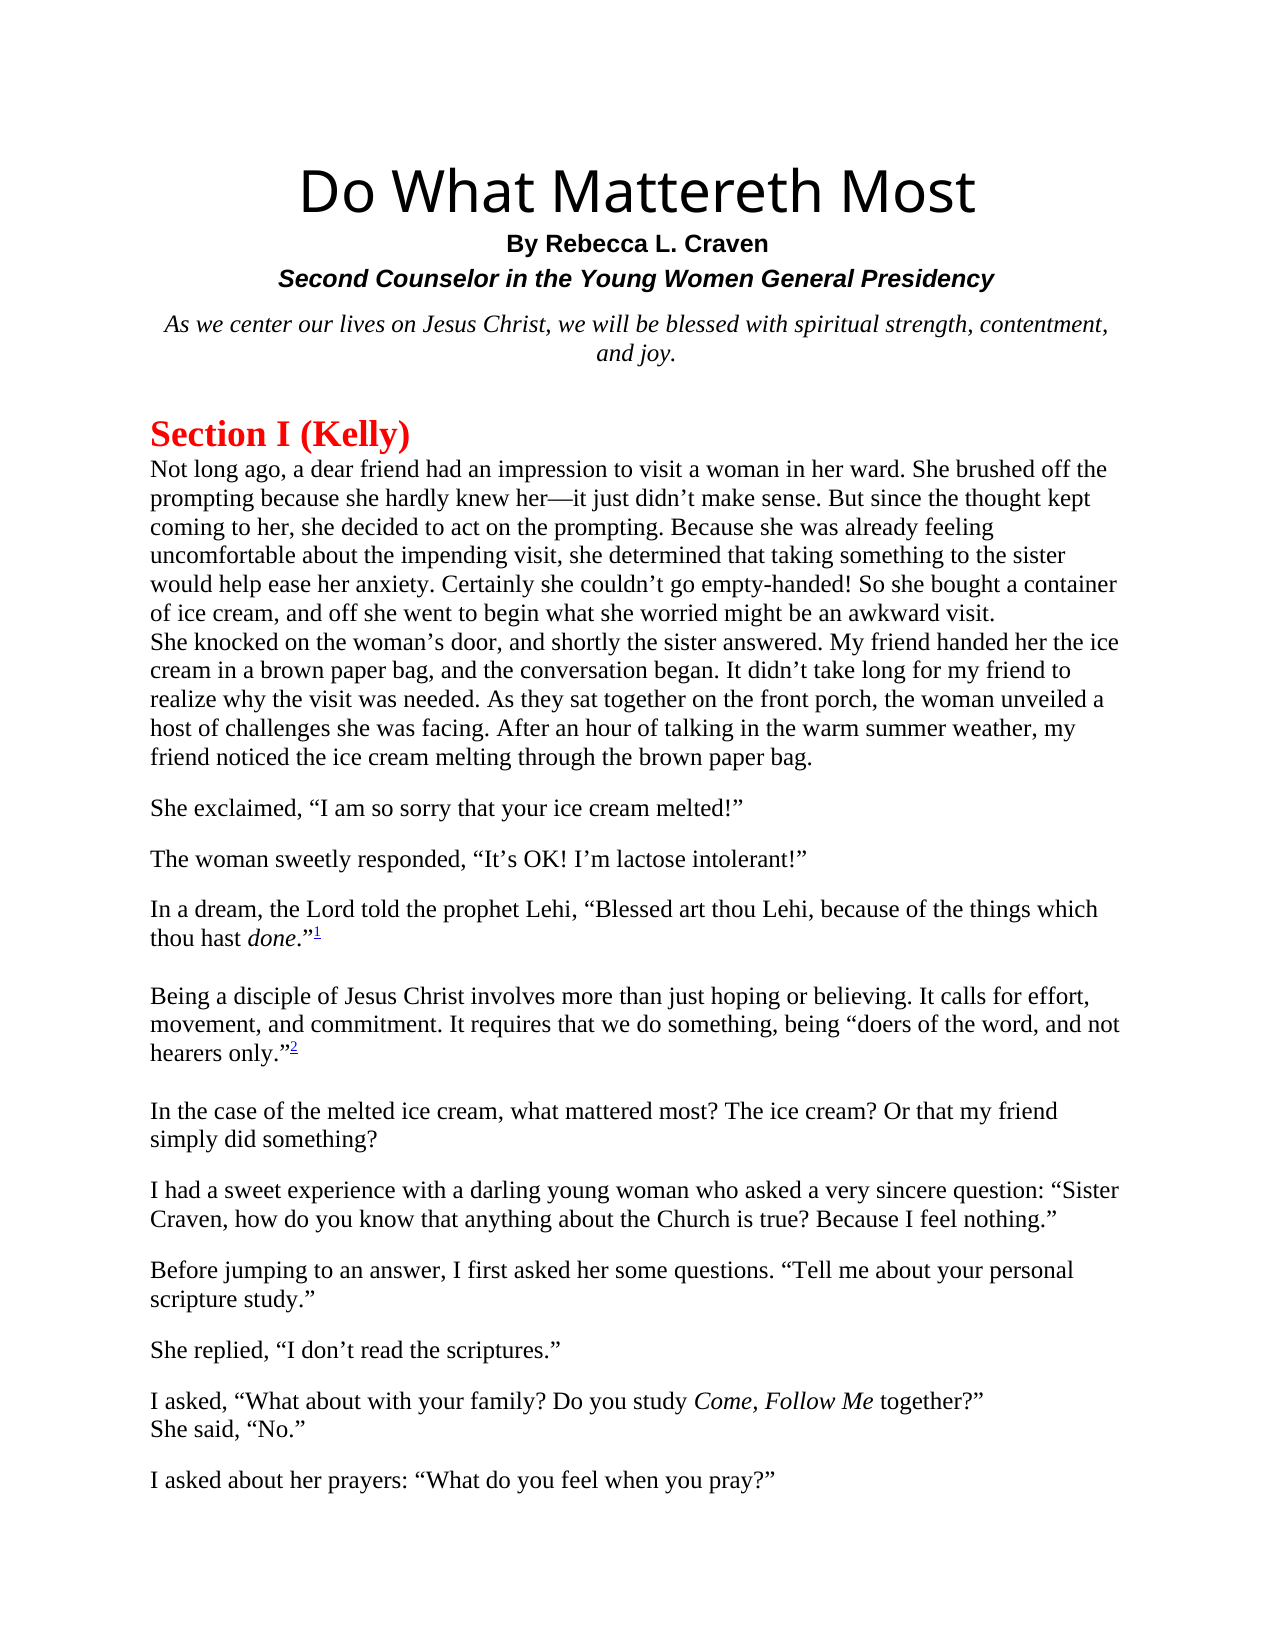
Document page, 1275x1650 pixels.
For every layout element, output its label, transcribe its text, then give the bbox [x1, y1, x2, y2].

text The woman sweetly responded, “It’s OK! I’m lactose intolerant!” [150, 844, 1125, 872]
text In the case of the melted ice cream, what mattered most? The ice cream? Or that my friend simply did something? [150, 1096, 1125, 1153]
text I had a sweet experience with a darling young woman who asked a very sincere question: “Sister Craven, how do you know that anything about the Church is true? Because I feel nothing.” [150, 1176, 1125, 1233]
text I asked about her prayers: “What do you feel when you pray?” [150, 1466, 1125, 1494]
text She knocked on the woman’s door, and shortly the sister answered. My friend handed her the ice cream in a brown paper bag, and the conversation began. It didn’t take long for my friend to realize why the visit was needed. As they sat together on the front porch, the woman unveiled a host of challenges she was facing. After an hour of talking in the warm summer weather, my friend noticed the ice cream melting through the brown paper bag. [150, 627, 1125, 771]
text Second Counselor in the Young Women General Presidency [150, 264, 1125, 292]
text She exclaimed, “I am so sorry that your ice cream melted!” [150, 793, 1125, 821]
text She replied, “I don’t read the scriptures.” [150, 1335, 1125, 1364]
text By Rebecca L. Craven [150, 229, 1125, 258]
text As we center our lives on Jesus Christ, we will be blessed with spiritual strength, contentment, and joy. [150, 309, 1125, 367]
text In a dream, the Lord told the prophet Lehi, “Blessed art thou Lehi, because of the things which thou hast done.”1 [150, 894, 1125, 952]
text She said, “No.” [150, 1414, 1125, 1443]
text Section I (Kelly) [150, 411, 1125, 454]
text Not long ago, a dear friend had an impression to visit a woman in her ward. She brushed off the prompting because she hardly knew her—it just didn’t make sense. But since the thought kept coming to her, she decided to act on the prompting. Because she was already feeling uncomfortable about the impending visit, she determined that taking something to the sister would help ease her anxiety. Certainly she couldn’t go empty-handed! So she bought a container of ice cream, and off she went to begin what she worried might be an awkward visit. [150, 454, 1125, 627]
text Being a disciple of Jesus Christ involves more than just hoping or believing. It calls for effort, movement, and commitment. It requires that we do something, being “doers of the word, and not hearers only.”2 [150, 981, 1125, 1067]
text Before jumping to an answer, I first asked her some questions. “Tell me about your personal scripture study.” [150, 1255, 1125, 1313]
text I asked, “What about with your family? Do you study Come, Follow Me together?” [150, 1386, 1125, 1414]
text Do What Mattereth Most [150, 150, 1125, 229]
